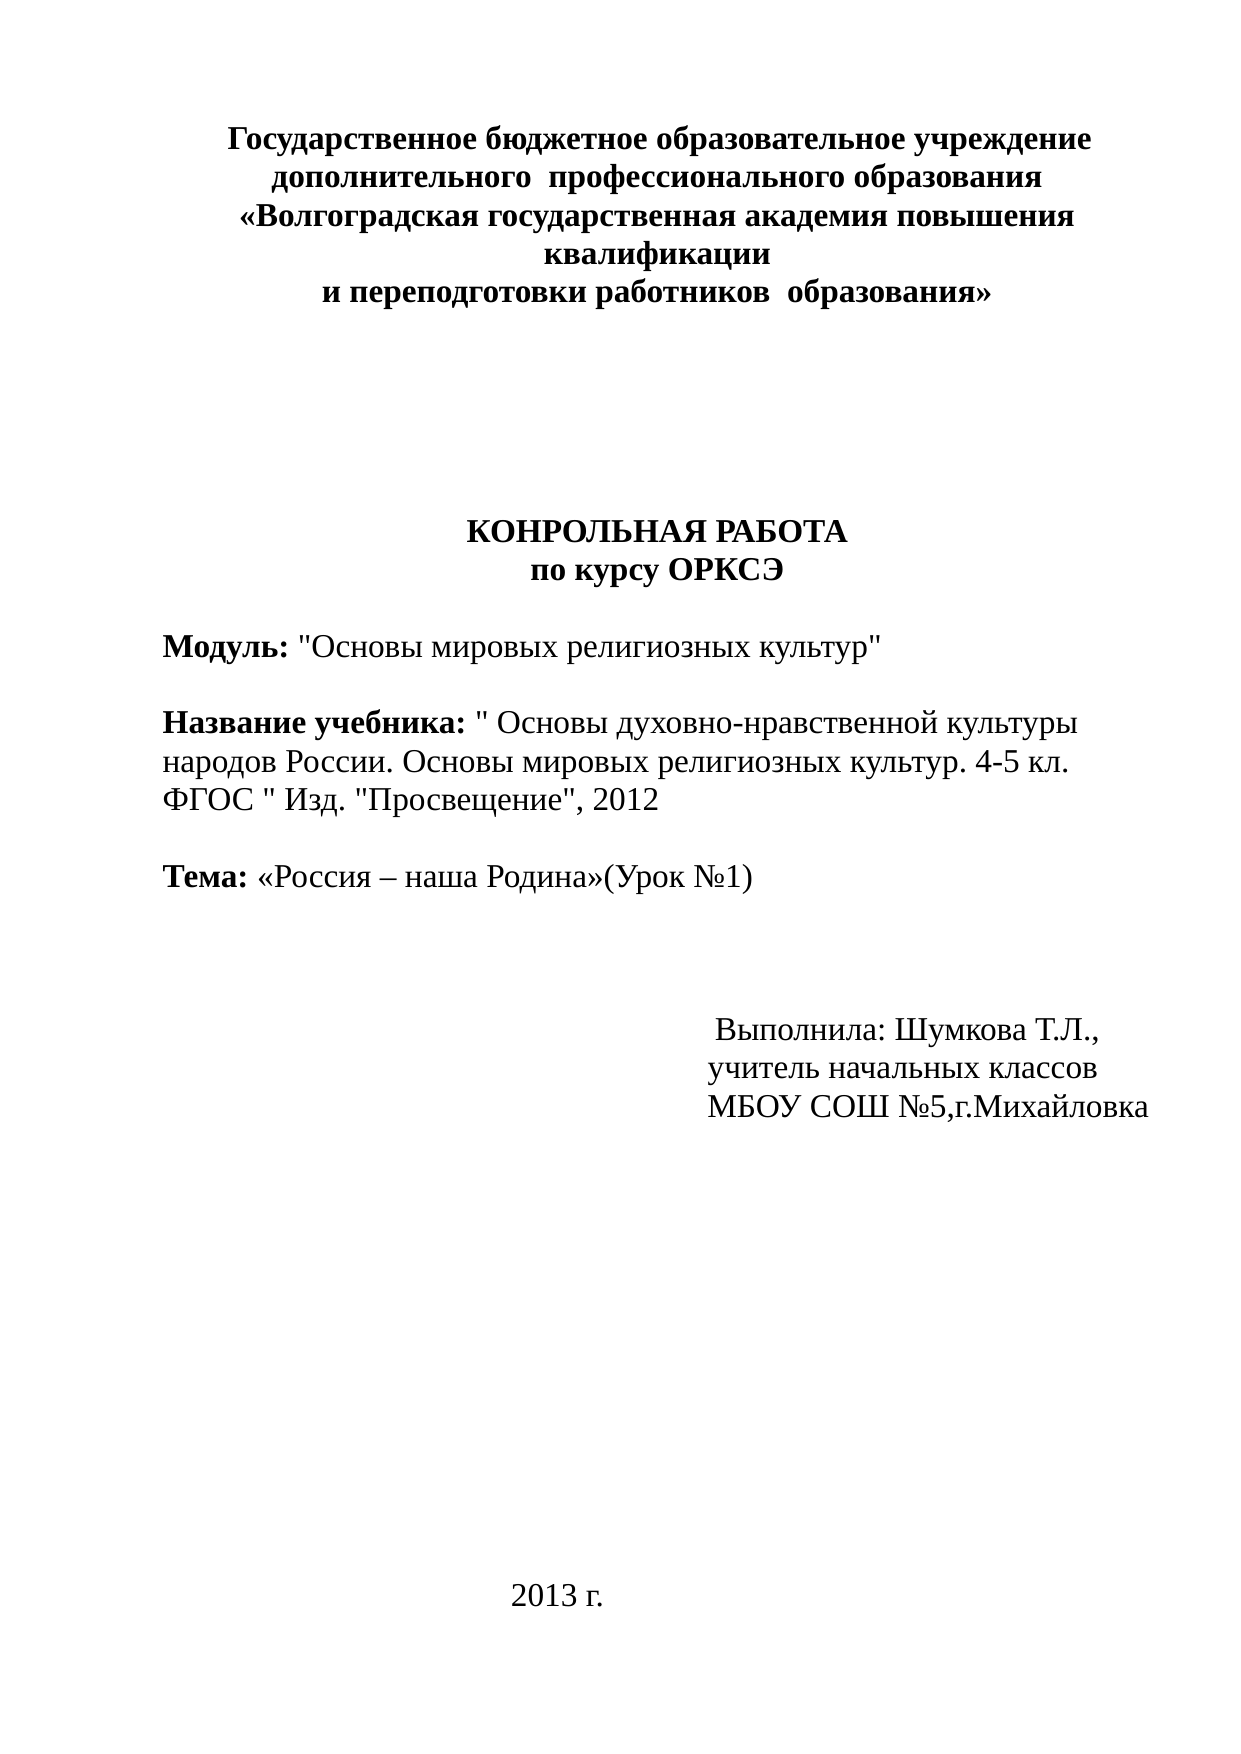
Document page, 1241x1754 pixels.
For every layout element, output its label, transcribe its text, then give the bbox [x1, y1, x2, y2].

text Модуль: "Основы мировых религиозных культур" [162, 626, 1152, 664]
text Государственное бюджетное образовательное учреждение [177, 118, 1152, 156]
text КОНРОЛЬНАЯ РАБОТА [162, 511, 1152, 549]
text Название учебника: " Основы духовно-нравственной культуры народов России. Основы мировых религиозных культур. 4-5 кл. ФГОС " Изд. "Просвещение", 2012 [162, 703, 1152, 818]
text дополнительного профессионального образования [162, 156, 1152, 195]
text Выполнила: Шумкова Т.Л., [162, 1009, 1152, 1048]
text Тема: «Россия – наша Родина»(Урок №1) [162, 856, 1152, 894]
text МБОУ СОШ №5,г.Михайловка [162, 1086, 1152, 1124]
text по курсу ОРКСЭ [162, 549, 1152, 588]
text 2013 г. [177, 1575, 1152, 1613]
text и переподготовки работников образования» [162, 271, 1152, 310]
text учитель начальных классов [162, 1048, 1152, 1086]
text «Волгоградская государственная академия повышения квалификации [162, 195, 1152, 271]
